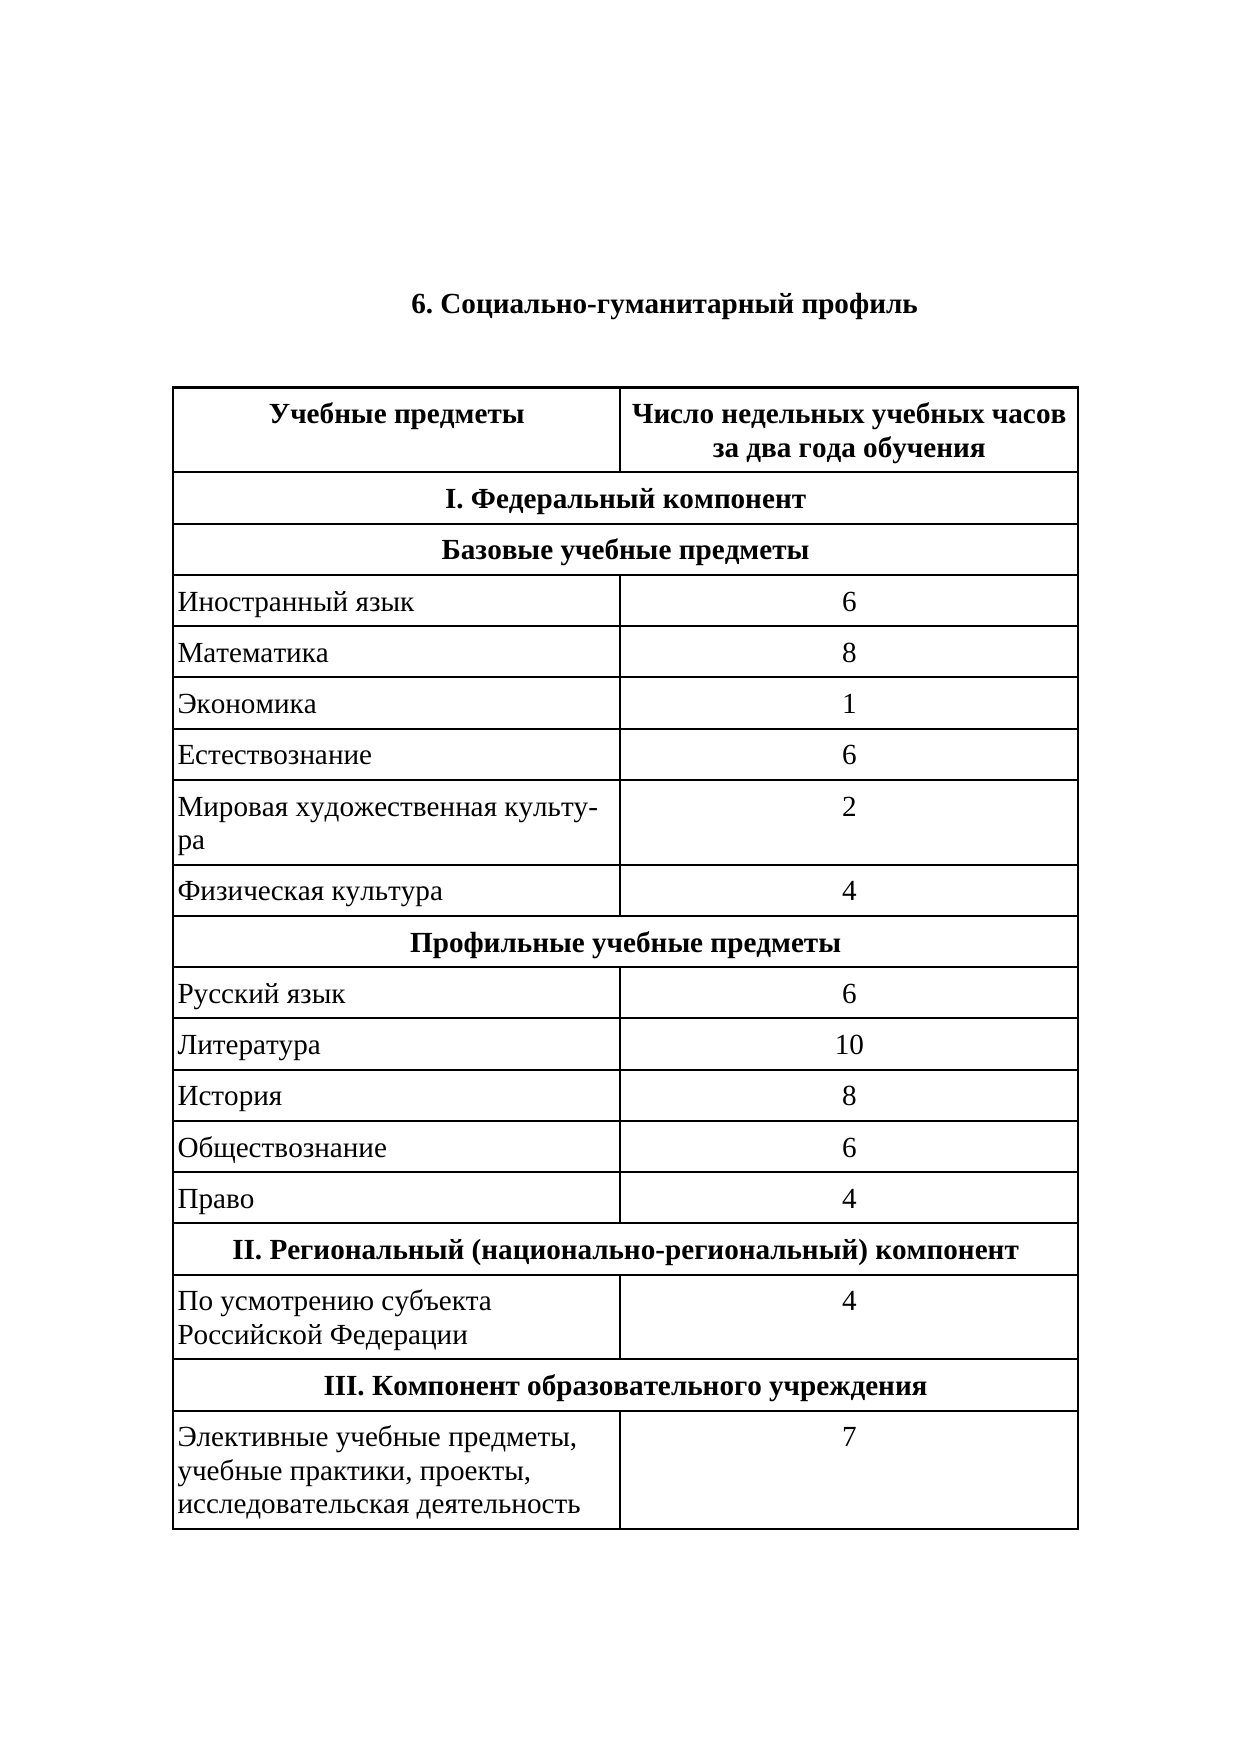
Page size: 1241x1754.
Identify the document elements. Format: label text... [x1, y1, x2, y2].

table_cell Базовые учебные предметы [174, 525, 1077, 574]
table_cell I. Федеральный компонент [174, 473, 1077, 522]
table_cell 10 [621, 1019, 1077, 1068]
table_cell Мировая художественная культу- ра [174, 781, 619, 863]
table_cell Право [174, 1173, 619, 1222]
table_cell Экономика [174, 678, 619, 727]
table_cell 7 [621, 1412, 1077, 1528]
table_cell Литература [174, 1019, 619, 1068]
table_cell 6 [621, 576, 1077, 625]
table_cell Физическая культура [174, 866, 619, 915]
table_cell Профильные учебные предметы [174, 917, 1077, 966]
table_cell Иностранный язык [174, 576, 619, 625]
table_cell 2 [621, 781, 1077, 863]
table_cell 4 [621, 1276, 1077, 1358]
table_cell 6 [621, 1122, 1077, 1171]
table_cell История [174, 1071, 619, 1120]
table_cell Обществознание [174, 1122, 619, 1171]
table_cell 6 [621, 968, 1077, 1017]
text 6. Социально-гуманитарный профиль [177, 286, 1152, 319]
table_cell 4 [621, 866, 1077, 915]
table_header Учебные предметы [174, 389, 619, 471]
table_cell 1 [621, 678, 1077, 727]
table_cell Естествознание [174, 730, 619, 779]
table_header Число недельных учебных часов за два года обучения [621, 389, 1077, 471]
table_cell II. Региональный (национально-региональный) компонент [174, 1224, 1077, 1273]
table_cell 4 [621, 1173, 1077, 1222]
table_cell Элективные учебные предметы, учебные практики, проекты, исследовательская деятельность [174, 1412, 619, 1528]
table_cell 8 [621, 627, 1077, 676]
table_cell 8 [621, 1071, 1077, 1120]
table_cell 6 [621, 730, 1077, 779]
table_cell Математика [174, 627, 619, 676]
table_cell Русский язык [174, 968, 619, 1017]
table_cell III. Компонент образовательного учреждения [174, 1360, 1077, 1409]
table_cell По усмотрению субъекта Российской Федерации [174, 1276, 619, 1358]
